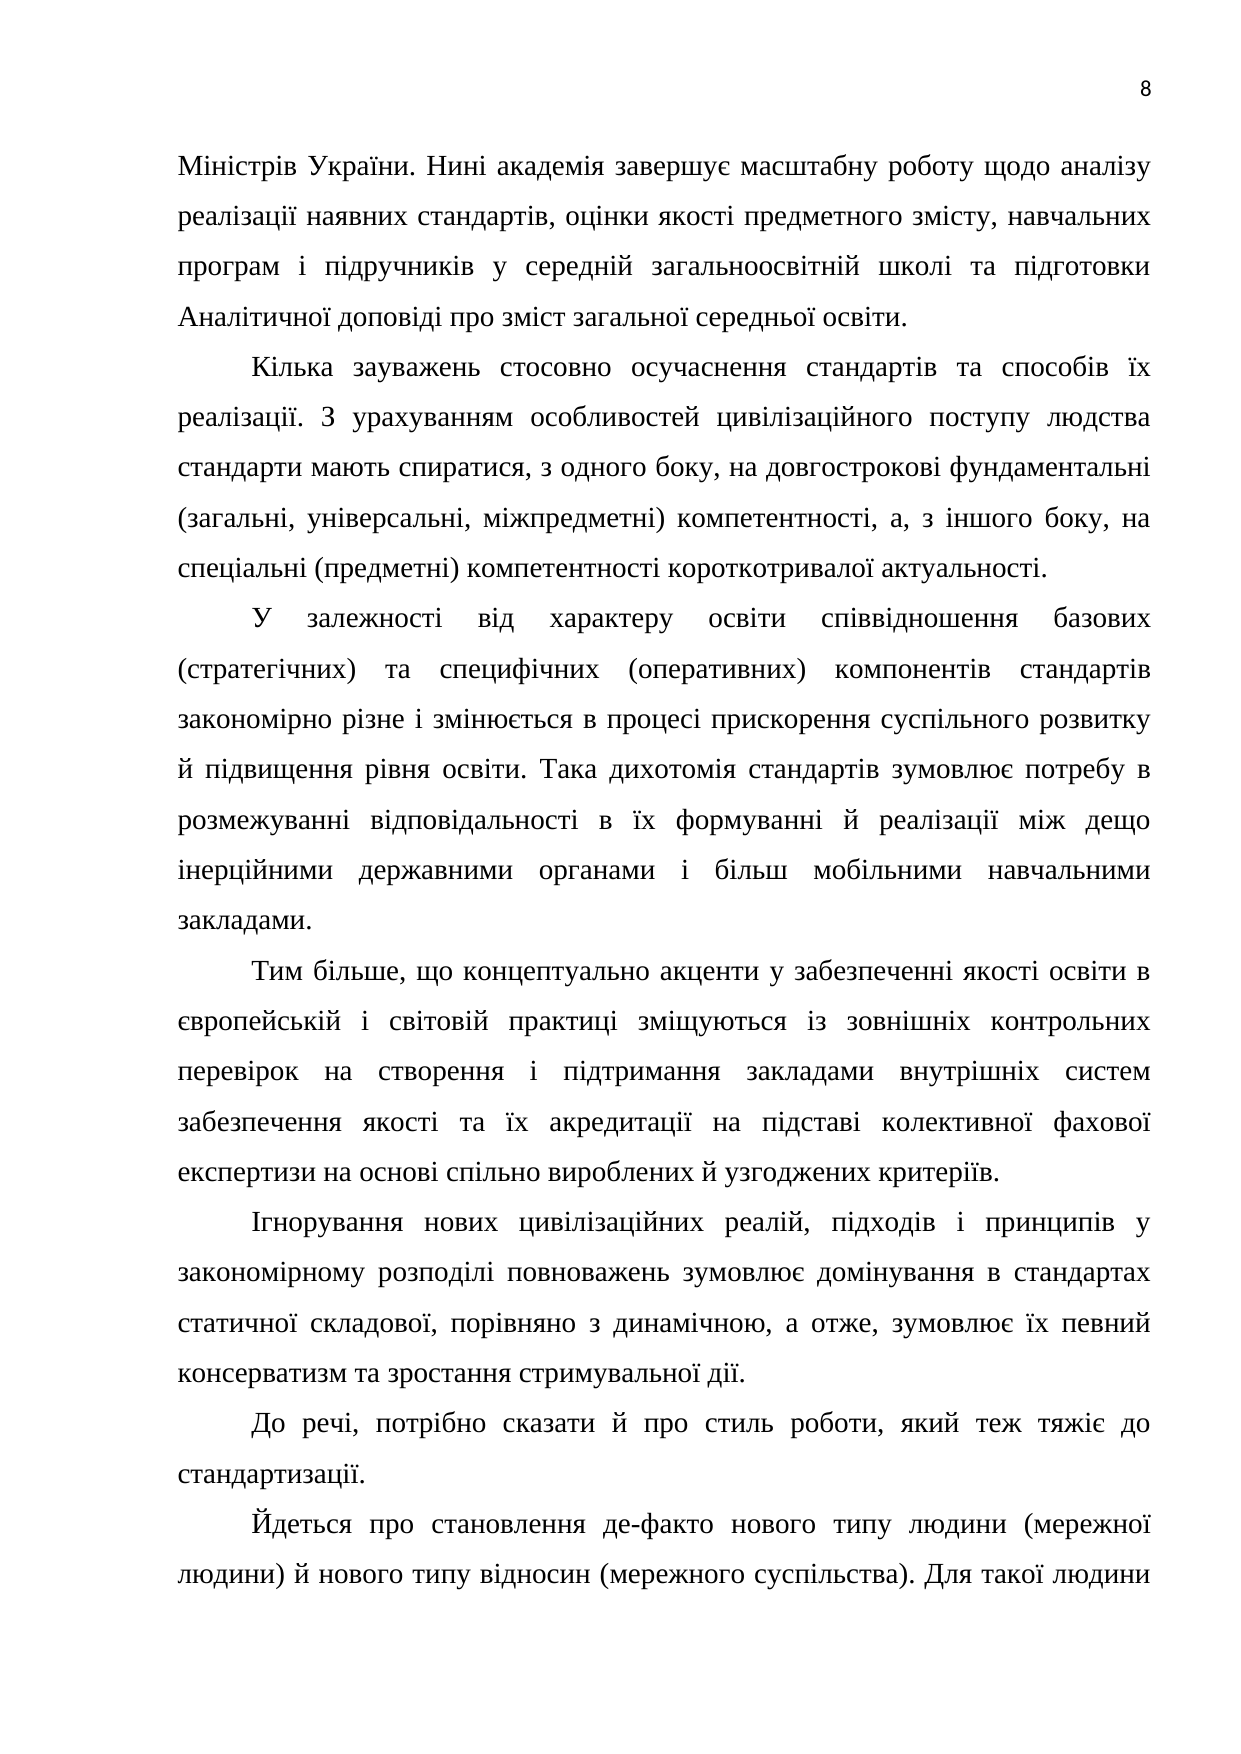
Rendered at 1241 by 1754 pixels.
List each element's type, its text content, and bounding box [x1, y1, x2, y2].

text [177, 148, 1152, 332]
text До речі, потрібно сказати й про стиль роботи, який теж тяжіє до стандартизації. [177, 1406, 1152, 1489]
text У залежності від характеру освіти співвідношення базових (стратегічних) та специфічних (оперативних) компонентів стандартів закономірно різне і змінюється в процесі прискорення суспільного розвитку й підвищення рівня освіти. Така дихотомія стандартів зумовлює потребу в розмежуванні відповідальності в їх формуванні й реалізації між дещо інерційними державними органами і більш мобільними навчальними закладами. [177, 601, 1152, 936]
text Кілька зауважень стосовно осучаснення стандартів та способів їх реалізації. З урахуванням особливостей цивілізаційного поступу людства стандарти мають спиратися, з одного боку, на довгострокові фундаментальні (загальні, універсальні, міжпредметні) компетентності, а, з іншого боку, на спеціальні (предметні) компетентності короткотривалої актуальності. [177, 349, 1152, 584]
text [177, 1506, 1152, 1590]
text Тим більше, що концептуально акценти у забезпеченні якості освіти в європейській і світовій практиці зміщуються із зовнішніх контрольних перевірок на створення і підтримання закладами внутрішніх систем забезпечення якості та їх акредитації на підставі колективної фахової експертизи на основі спільно вироблених й узгоджених критеріїв. [177, 953, 1152, 1187]
text Ігнорування нових цивілізаційних реалій, підходів і принципів у закономірному розподілі повноважень зумовлює домінування в стандартах статичної складової, порівняно з динамічною, а отже, зумовлює їх певний консерватизм та зростання стримувальної дії. [177, 1204, 1152, 1389]
